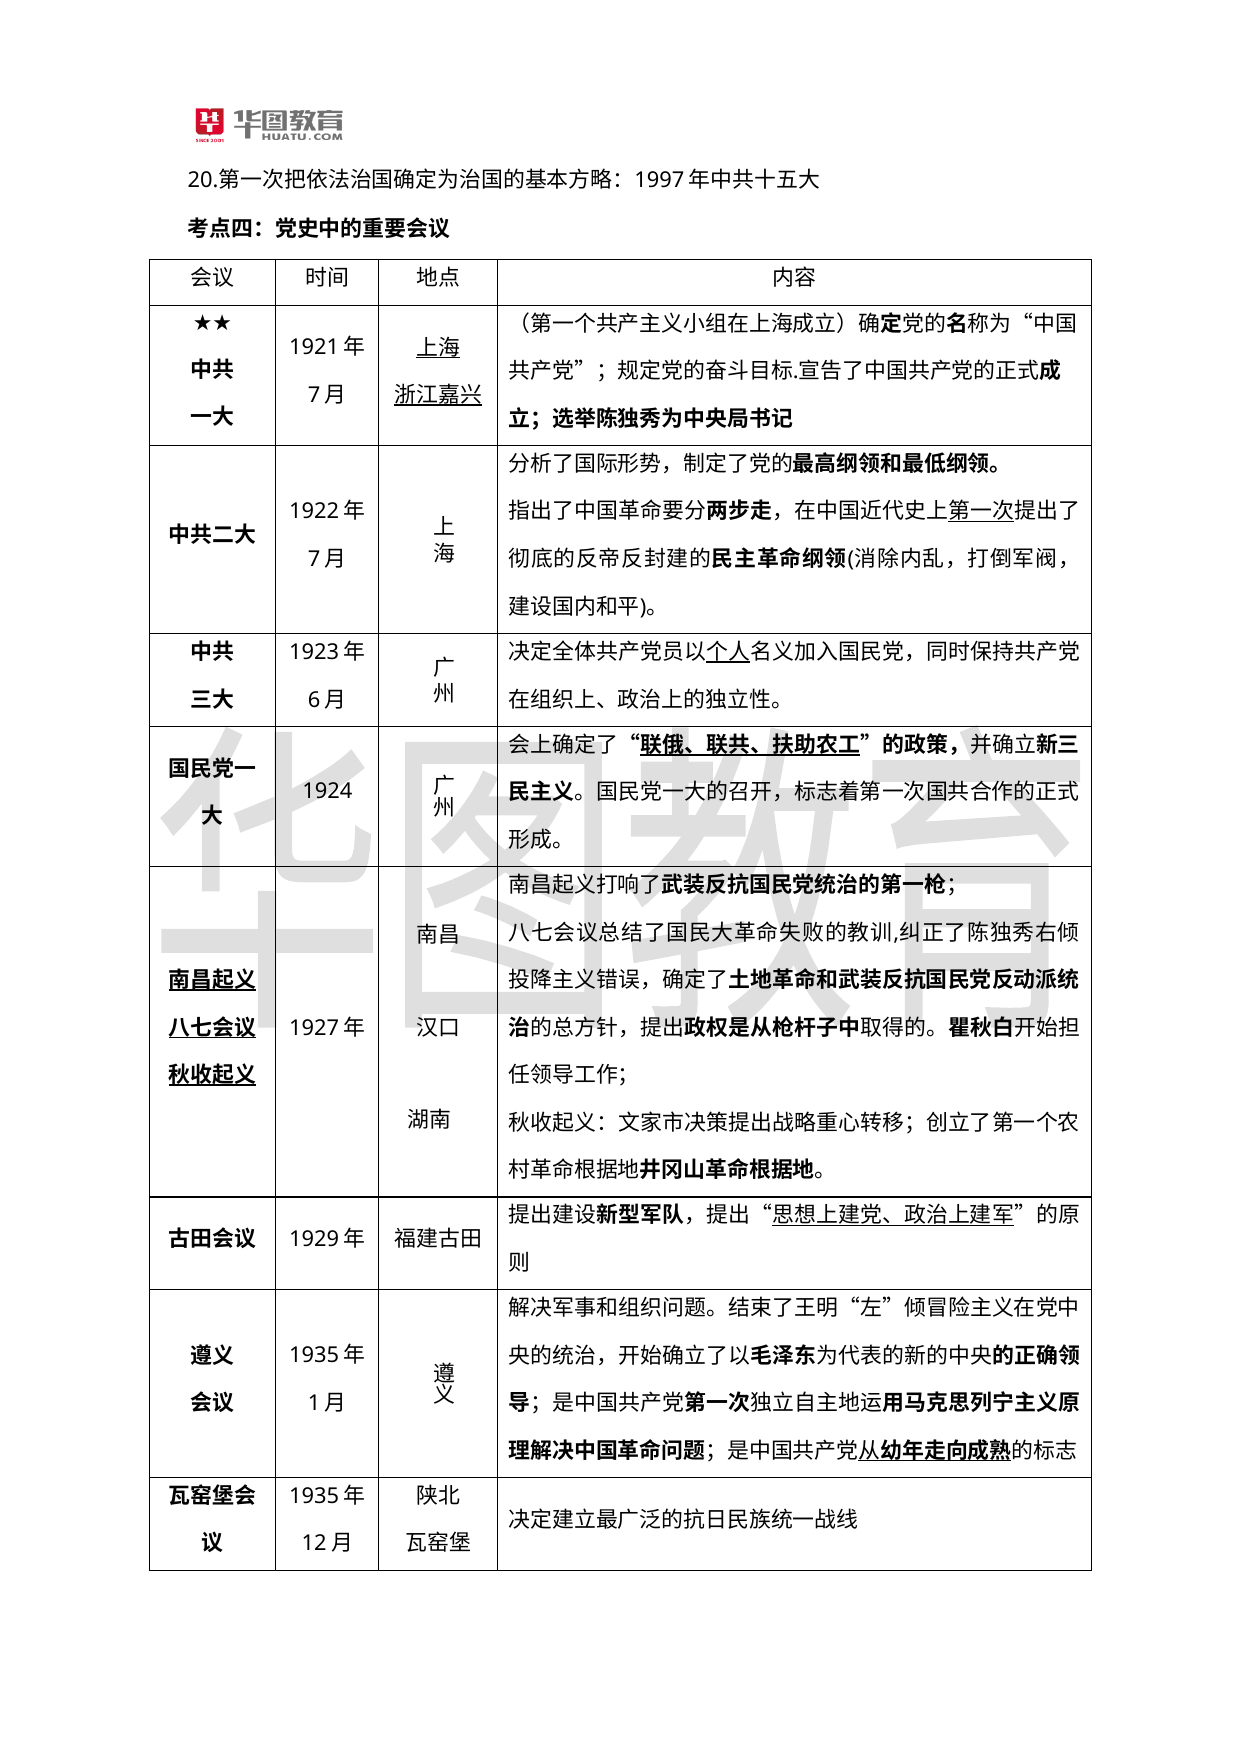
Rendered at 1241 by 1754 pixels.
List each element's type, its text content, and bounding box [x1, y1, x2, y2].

table_header 时间 [276, 260, 378, 305]
table_cell 提出建设新型军队，提出“思想上建党、政治上建军”的原则 [498, 1198, 1091, 1289]
table_cell 1929年 [276, 1198, 378, 1289]
text 考点四：党史中的重要会议 [187, 210, 1053, 243]
table_cell 1935年12月 [276, 1478, 378, 1570]
table_cell 1927年 [276, 867, 378, 1196]
table_cell 陕北 瓦窑堡 [379, 1478, 497, 1570]
table_cell 中共 三大 [150, 634, 275, 726]
table_cell 福建古田 [379, 1198, 497, 1289]
table_cell 1922年7月 [276, 446, 378, 633]
table_cell 1935年1月 [276, 1290, 378, 1477]
table_cell 遵义 会议 [150, 1290, 275, 1477]
table_cell 1921年7月 [276, 306, 378, 445]
table_cell 决定建立最广泛的抗日民族统一战线 [498, 1478, 1091, 1570]
table_cell 遵义 [379, 1290, 497, 1477]
table_cell 会上确定了“联俄、联共、扶助农工”的政策，并确立新三民主义。国民党一大的召开，标志着第一次国共合作的正式形成。 [498, 727, 1091, 866]
table_header 地点 [379, 260, 497, 305]
table_cell 解决军事和组织问题。结束了王明“左”倾冒险主义在党中央的统治，开始确立了以毛泽东为代表的新的中央的正确领导；是中国共产党第一次独立自主地运用马克思列宁主义原理解决中国革命问题；是中国共产党从幼年走向成熟的标志 [498, 1290, 1091, 1477]
table_cell 古田会议 [150, 1198, 275, 1289]
table_header 内容 [498, 260, 1091, 305]
table_cell 分析了国际形势，制定了党的最高纲领和最低纲领。 指出了中国革命要分两步走，在中国近代史上第一次提出了彻底的反帝反封建的民主革命纲领(消除内乱，打倒军阀，建设国内和平)。 [498, 446, 1091, 633]
table_cell 上 海 [379, 446, 497, 633]
table_cell 南昌起义打响了武装反抗国民党统治的第一枪； 八七会议总结了国民大革命失败的教训,纠正了陈独秀右倾投降主义错误，确定了土地革命和武装反抗国民党反动派统治的总方针，提出政权是从枪杆子中取得的。瞿秋白开始担任领导工作； 秋收起义：文家市决策提出战略重心转移；创立了第一个农村革命根据地井冈山革命根据地。 [498, 867, 1091, 1196]
table_cell 1923年6月 [276, 634, 378, 726]
table_cell 国民党一大 [150, 727, 275, 866]
table_header 会议 [150, 260, 275, 305]
table_cell 上海 浙江嘉兴 [379, 306, 497, 445]
table_cell 中共二大 [150, 446, 275, 633]
table_cell 决定全体共产党员以个人名义加入国民党，同时保持共产党在组织上、政治上的独立性。 [498, 634, 1091, 726]
table_cell 南昌 汉口 湖南 [379, 867, 497, 1196]
table_cell 瓦窑堡会议 [150, 1478, 275, 1570]
picture [184, 76, 350, 172]
table_cell 广州 [379, 727, 497, 866]
table_cell ★★ 中共 一大 [150, 306, 275, 445]
list 20.第一次把依法治国确定为治国的基本方略：1997年中共十五大 [187, 162, 1053, 194]
table_cell （第一个共产主义小组在上海成立）确定党的名称为“中国共产党”；规定党的奋斗目标.宣告了中国共产党的正式成立；选举陈独秀为中央局书记 [498, 306, 1091, 445]
table_cell 广 州 [379, 634, 497, 726]
table_cell 南昌起义 八七会议 秋收起义 [150, 867, 275, 1196]
table_cell 1924 [276, 727, 378, 866]
